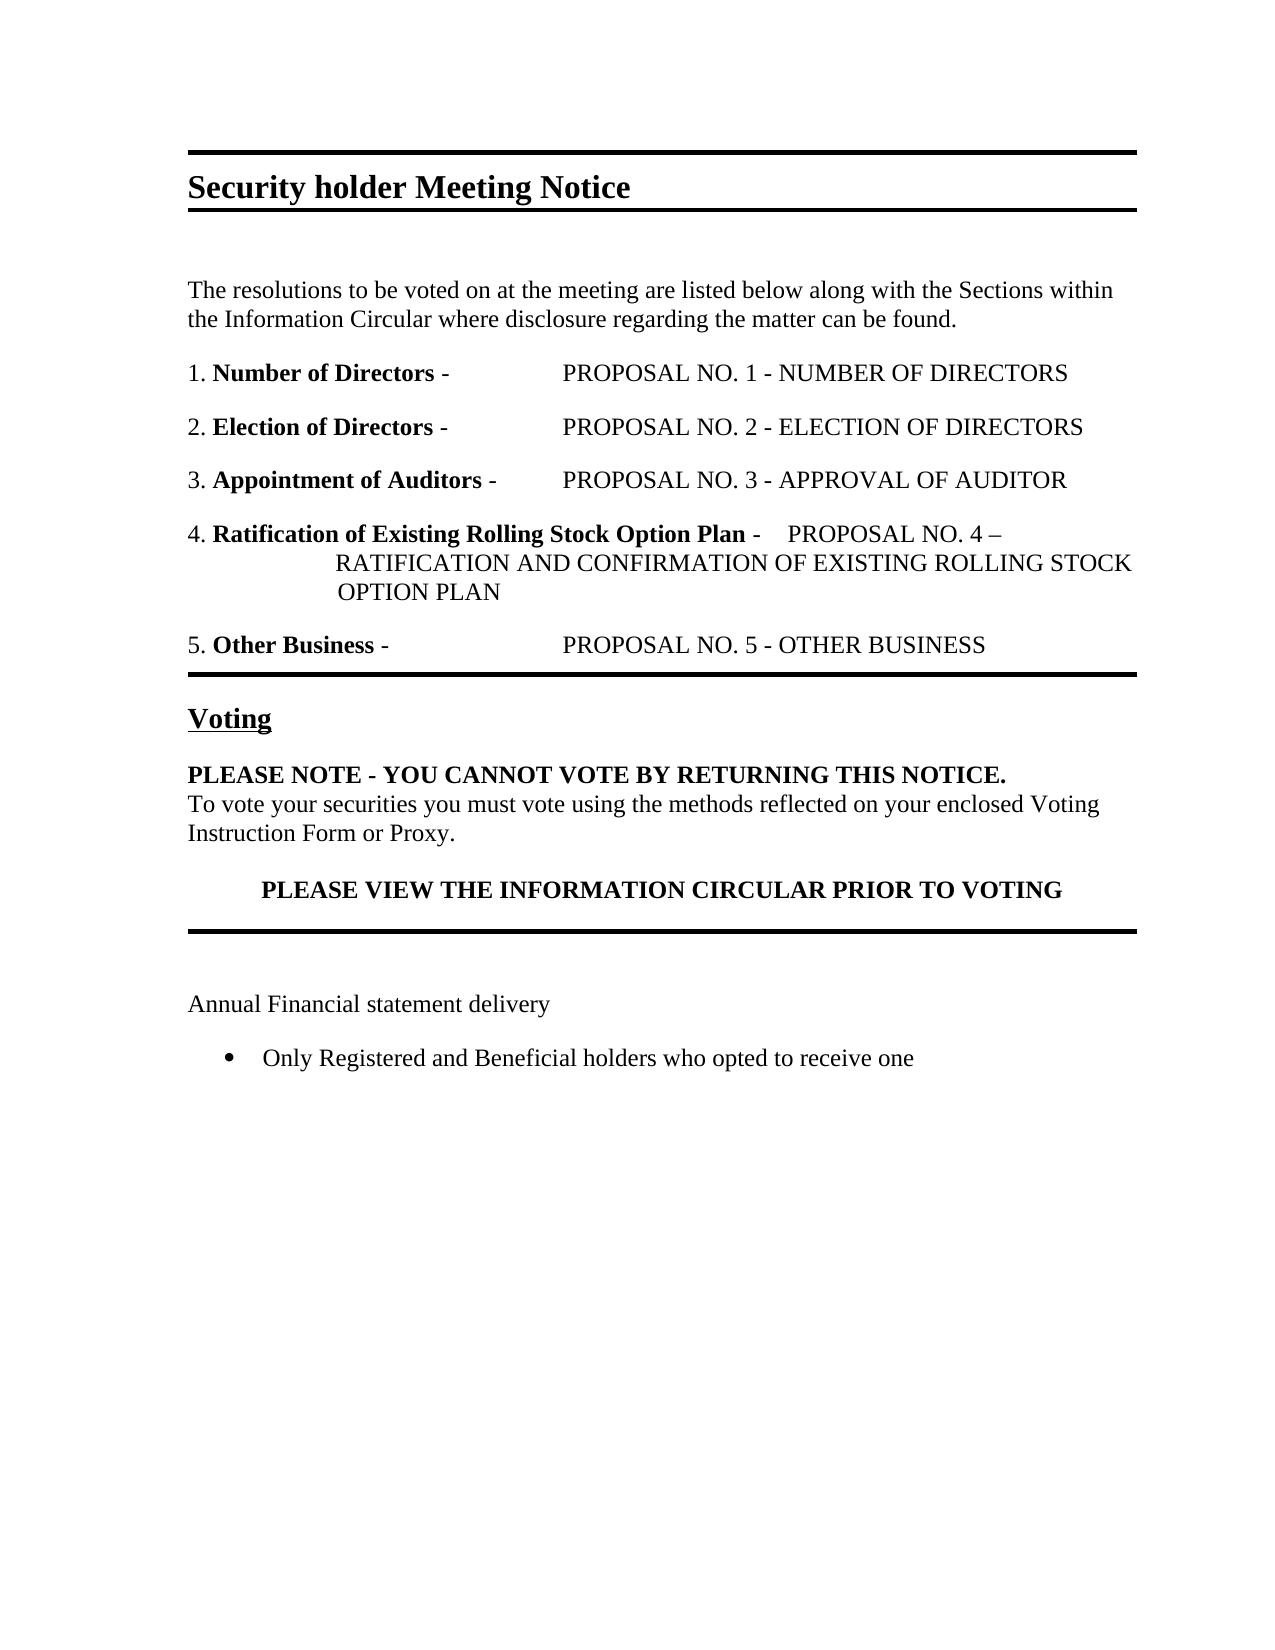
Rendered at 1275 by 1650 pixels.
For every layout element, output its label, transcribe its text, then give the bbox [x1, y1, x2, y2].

text The resolutions to be voted on at the meeting are listed below along with the Sections within the Information Circular where disclosure regarding the matter can be found. [187, 276, 1137, 333]
text 3. Appointment of Auditors - PROPOSAL NO. 3 - APPROVAL OF AUDITOR [187, 466, 1137, 494]
text To vote your securities you must vote using the methods reflected on your enclosed Voting Instruction Form or Proxy. [187, 789, 1137, 846]
text PLEASE VIEW THE INFORMATION CIRCULAR PRIOR TO VOTING [187, 875, 1137, 904]
text Voting [187, 702, 1137, 735]
text PLEASE NOTE - YOU CANNOT VOTE BY RETURNING THIS NOTICE. [187, 760, 1137, 789]
text 2. Election of Directors - PROPOSAL NO. 2 - ELECTION OF DIRECTORS [187, 412, 1137, 441]
text RATIFICATION AND CONFIRMATION OF EXISTING ROLLING STOCK OPTION PLAN [335, 548, 1137, 606]
text Security holder Meeting Notice [187, 151, 1137, 212]
text Annual Financial statement delivery [187, 983, 1137, 1018]
text 5. Other Business - PROPOSAL NO. 5 - OTHER BUSINESS [187, 631, 1137, 677]
text 1. Number of Directors - PROPOSAL NO. 1 - NUMBER OF DIRECTORS [187, 358, 1137, 387]
list Only Registered and Beneficial holders who opted to receive one [225, 1043, 1137, 1072]
text 4. Ratification of Existing Rolling Stock Option Plan - PROPOSAL NO. 4 – [187, 519, 1137, 548]
